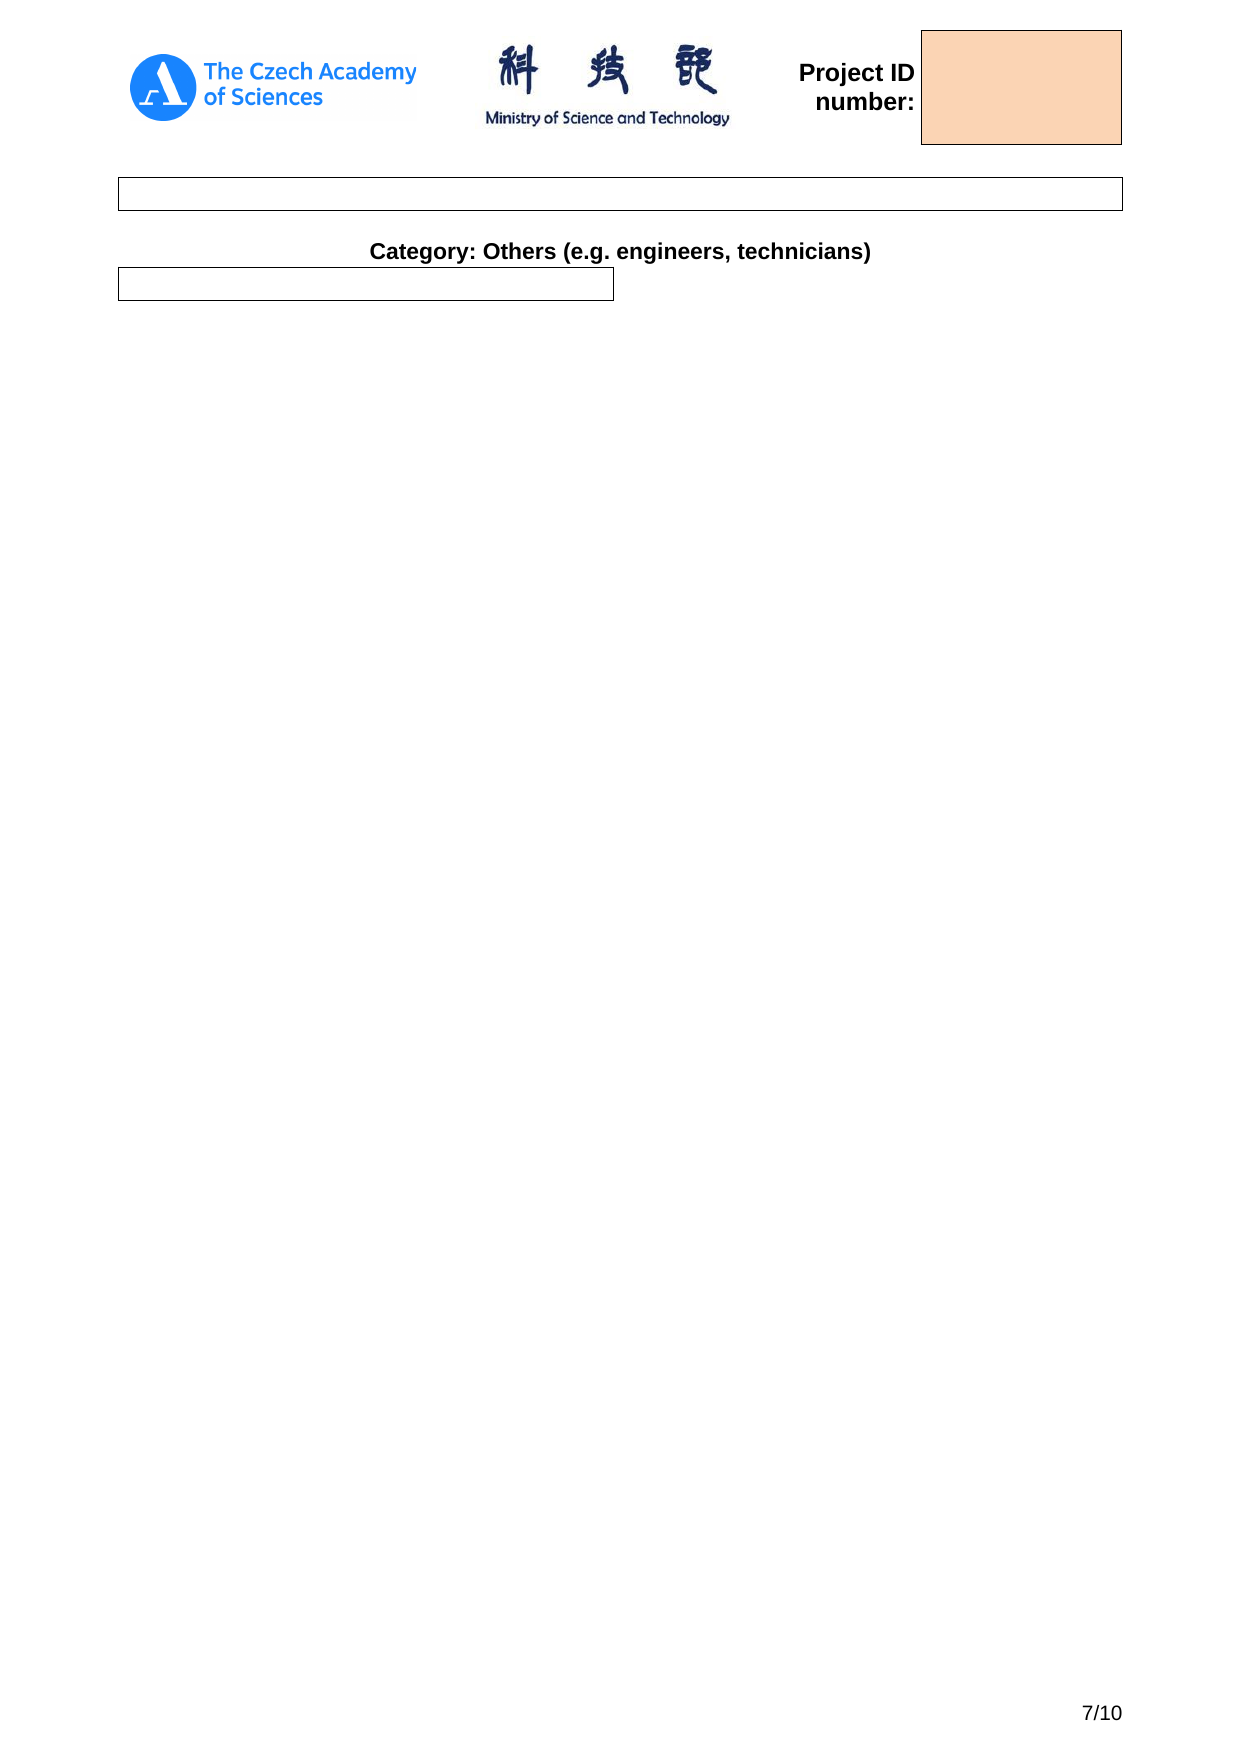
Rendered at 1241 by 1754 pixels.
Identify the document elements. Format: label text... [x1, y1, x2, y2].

text Category: Others (e.g. engineers, technicians) [118, 238, 1122, 264]
table_header [119, 268, 613, 300]
table_header [119, 178, 1122, 210]
picture [475, 36, 736, 138]
picture [130, 54, 417, 121]
